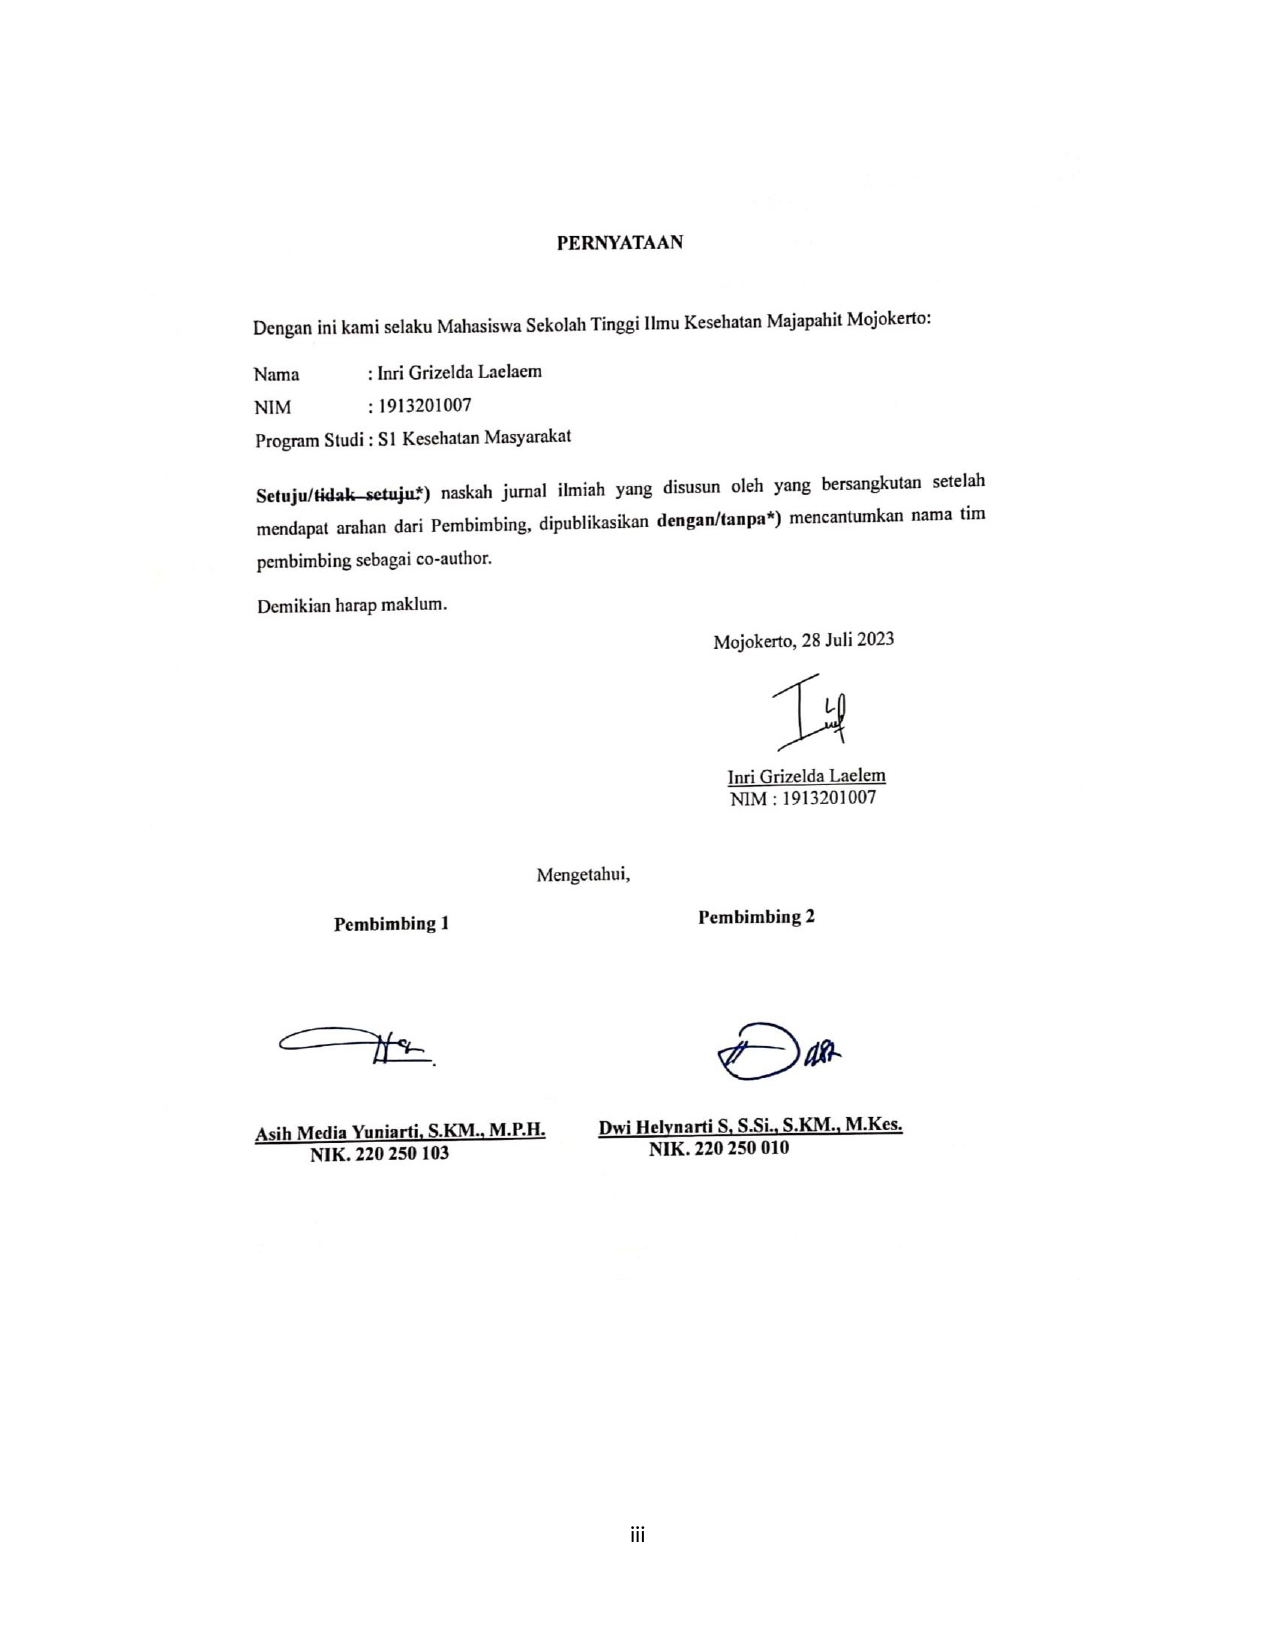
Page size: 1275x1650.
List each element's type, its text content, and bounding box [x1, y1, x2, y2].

text iii [317, 1520, 958, 1548]
picture [150, 152, 1084, 1280]
